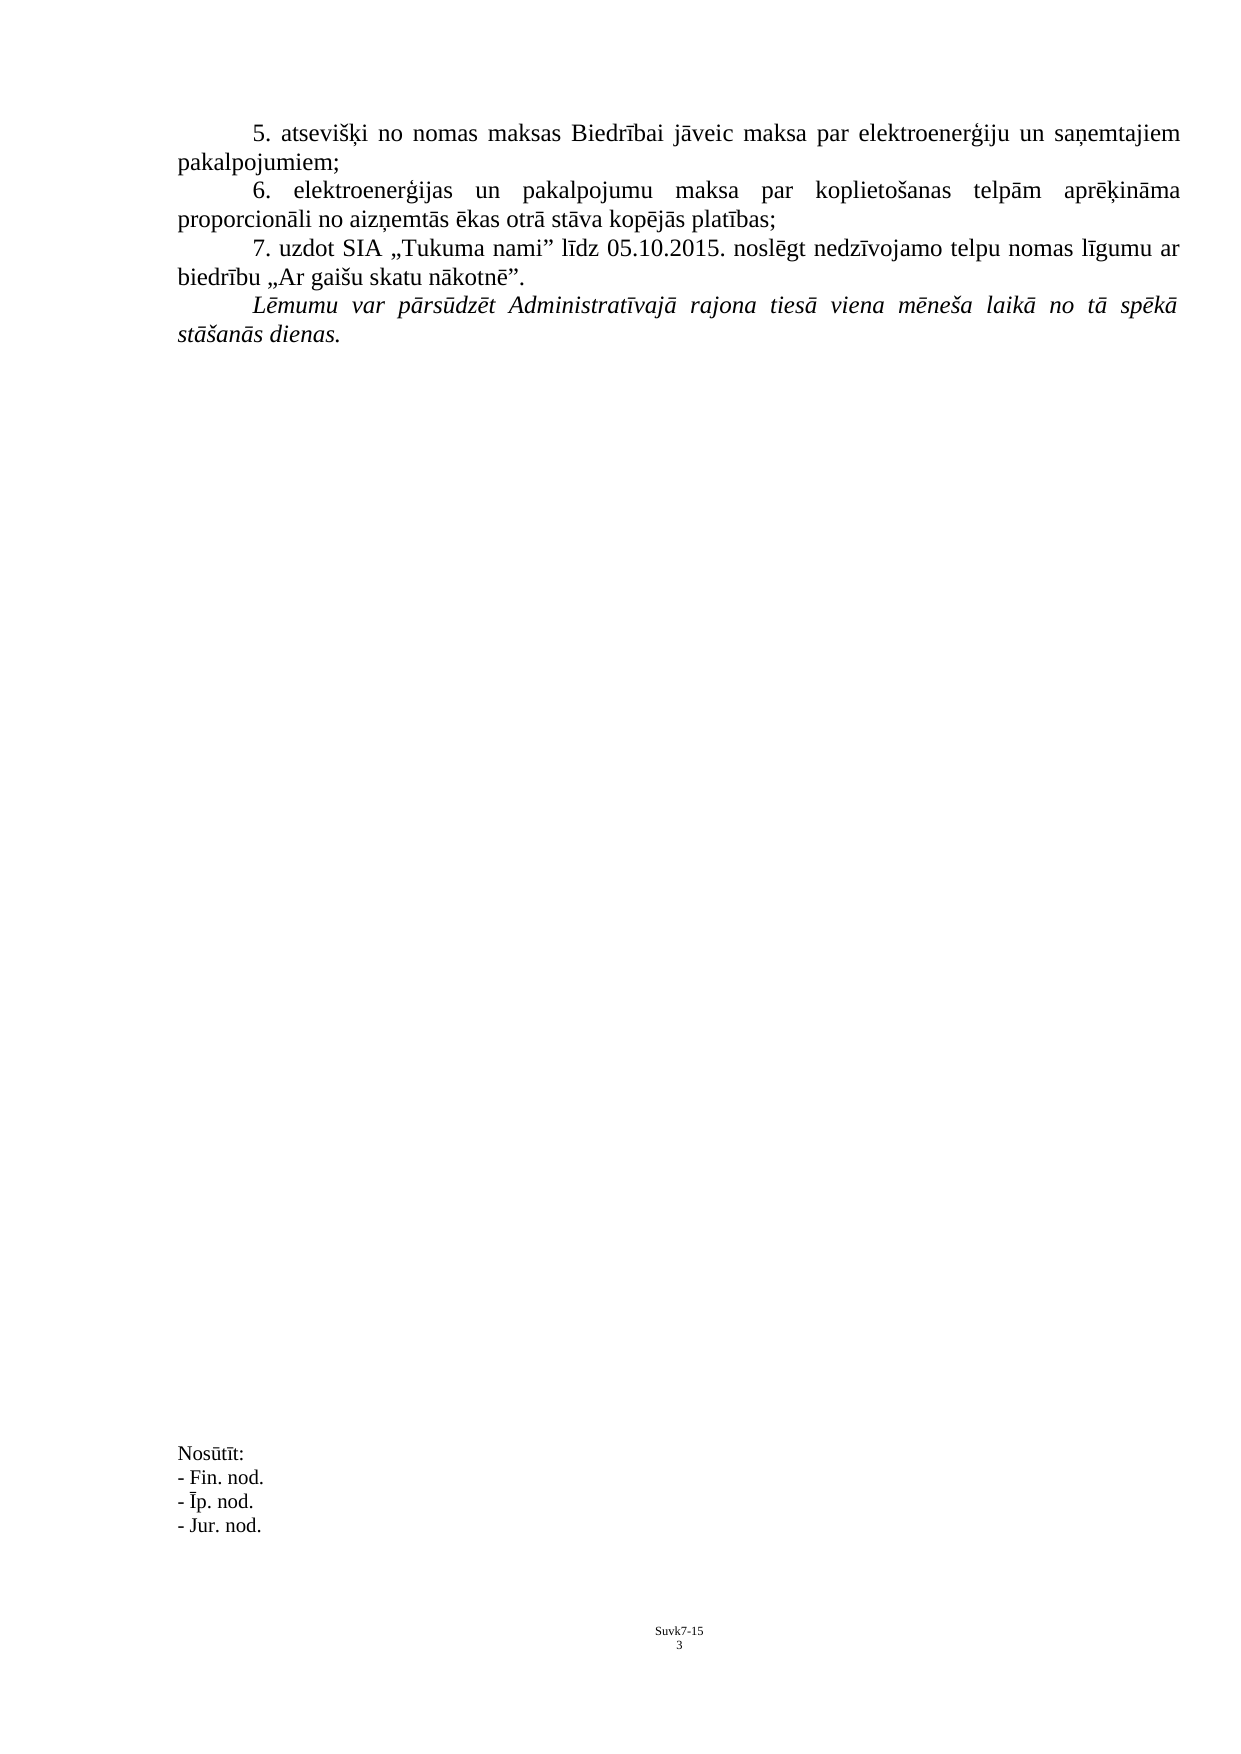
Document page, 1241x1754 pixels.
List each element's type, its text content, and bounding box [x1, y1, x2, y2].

text Nosūtīt: [177, 1441, 1181, 1465]
text - Īp. nod. [177, 1489, 1181, 1513]
text 6. elektroenerģijas un pakalpojumu maksa par koplietošanas telpām aprēķināma proporcionāli no aizņemtās ēkas otrā stāva kopējās platības; [177, 176, 1181, 233]
text Lēmumu var pārsūdzēt Administratīvajā rajona tiesā viena mēneša laikā no tā spēkā stāšanās dienas. [177, 291, 1181, 348]
text 7. uzdot SIA „Tukuma nami” līdz 05.10.2015. noslēgt nedzīvojamo telpu nomas līgumu ar biedrību „Ar gaišu skatu nākotnē”. [177, 233, 1181, 291]
text - Jur. nod. [177, 1513, 1181, 1537]
text - Fin. nod. [177, 1465, 1181, 1489]
text 5. atsevišķi no nomas maksas Biedrībai jāveic maksa par elektroenerģiju un saņemtajiem pakalpojumiem; [177, 118, 1181, 176]
